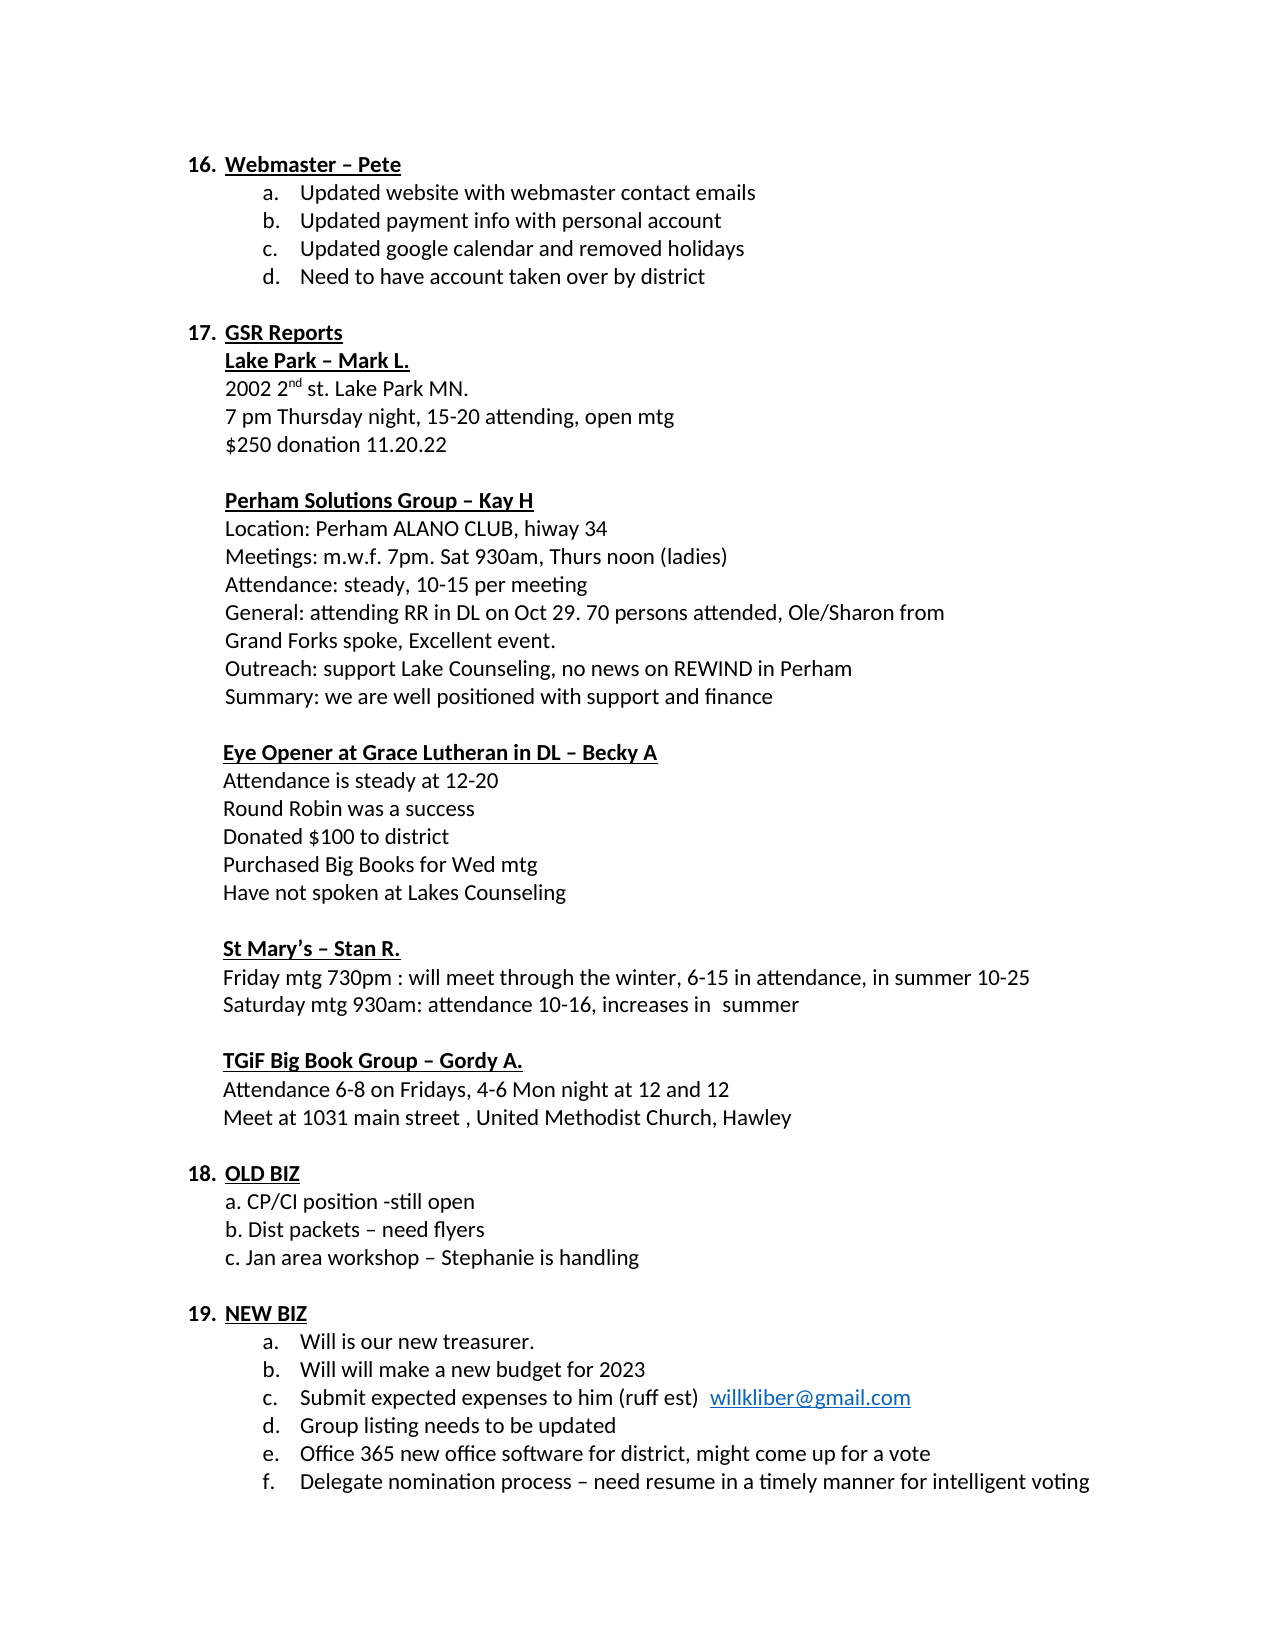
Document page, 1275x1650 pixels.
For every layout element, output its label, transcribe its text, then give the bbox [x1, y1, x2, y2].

text Round Robin was a success [150, 794, 1125, 822]
list Lake Park – Mark L. [225, 346, 1125, 374]
list Updated website with webmaster contact emails [262, 178, 1125, 206]
list Location: Perham ALANO CLUB, hiway 34 [225, 514, 1125, 542]
list Webmaster – Pete [187, 150, 1125, 178]
list General: attending RR in DL on Oct 29. 70 persons attended, Ole/Sharon from [225, 598, 1125, 626]
text Attendance is steady at 12-20 [150, 766, 1125, 794]
text Eye Opener at Grace Lutheran in DL – Becky A [150, 738, 1125, 766]
list 7 pm Thursday night, 15-20 attending, open mtg [225, 402, 1125, 430]
list Attendance: steady, 10-15 per meeting [225, 570, 1125, 598]
list Grand Forks spoke, Excellent event. [225, 626, 1125, 654]
list Delegate nomination process – need resume in a timely manner for intelligent voting [262, 1467, 1125, 1495]
list c. Jan area workshop – Stephanie is handling [225, 1243, 1125, 1271]
text Donated $100 to district [150, 822, 1125, 851]
text Have not spoken at Lakes Counseling [150, 878, 1125, 907]
list NEW BIZ [187, 1299, 1125, 1327]
text Purchased Big Books for Wed mtg [150, 851, 1125, 878]
list $250 donation 11.20.22 [225, 430, 1125, 458]
list Perham Solutions Group – Kay H [225, 486, 1125, 514]
text TGiF Big Book Group – Gordy A. [150, 1047, 1125, 1075]
list OLD BIZ [187, 1159, 1125, 1187]
list Outreach: support Lake Counseling, no news on REWIND in Perham [225, 654, 1125, 682]
list Group listing needs to be updated [262, 1411, 1125, 1439]
list Will will make a new budget for 2023 [262, 1355, 1125, 1383]
list Office 365 new office software for district, might come up for a vote [262, 1439, 1125, 1467]
list Submit expected expenses to him (ruff est) willkliber@gmail.com [262, 1383, 1125, 1411]
list b. Dist packets – need flyers [225, 1215, 1125, 1243]
text St Mary’s – Stan R. [150, 934, 1125, 963]
text Saturday mtg 930am: attendance 10-16, increases in summer [150, 991, 1125, 1019]
list Need to have account taken over by district [262, 262, 1125, 290]
list 2002 2nd st. Lake Park MN. [225, 374, 1125, 402]
list Updated payment info with personal account [262, 206, 1125, 234]
list Summary: we are well positioned with support and finance [225, 682, 1125, 710]
text Attendance 6-8 on Fridays, 4-6 Mon night at 12 and 12 [150, 1075, 1125, 1103]
list GSR Reports [187, 318, 1125, 346]
list Will is our new treasurer. [262, 1327, 1125, 1355]
list Updated google calendar and removed holidays [262, 234, 1125, 262]
text Friday mtg 730pm : will meet through the winter, 6-15 in attendance, in summer 10-25 [150, 963, 1125, 991]
text Meet at 1031 main street , United Methodist Church, Hawley [150, 1103, 1125, 1131]
list a. CP/CI position -still open [225, 1187, 1125, 1215]
list Meetings: m.w.f. 7pm. Sat 930am, Thurs noon (ladies) [225, 542, 1125, 570]
